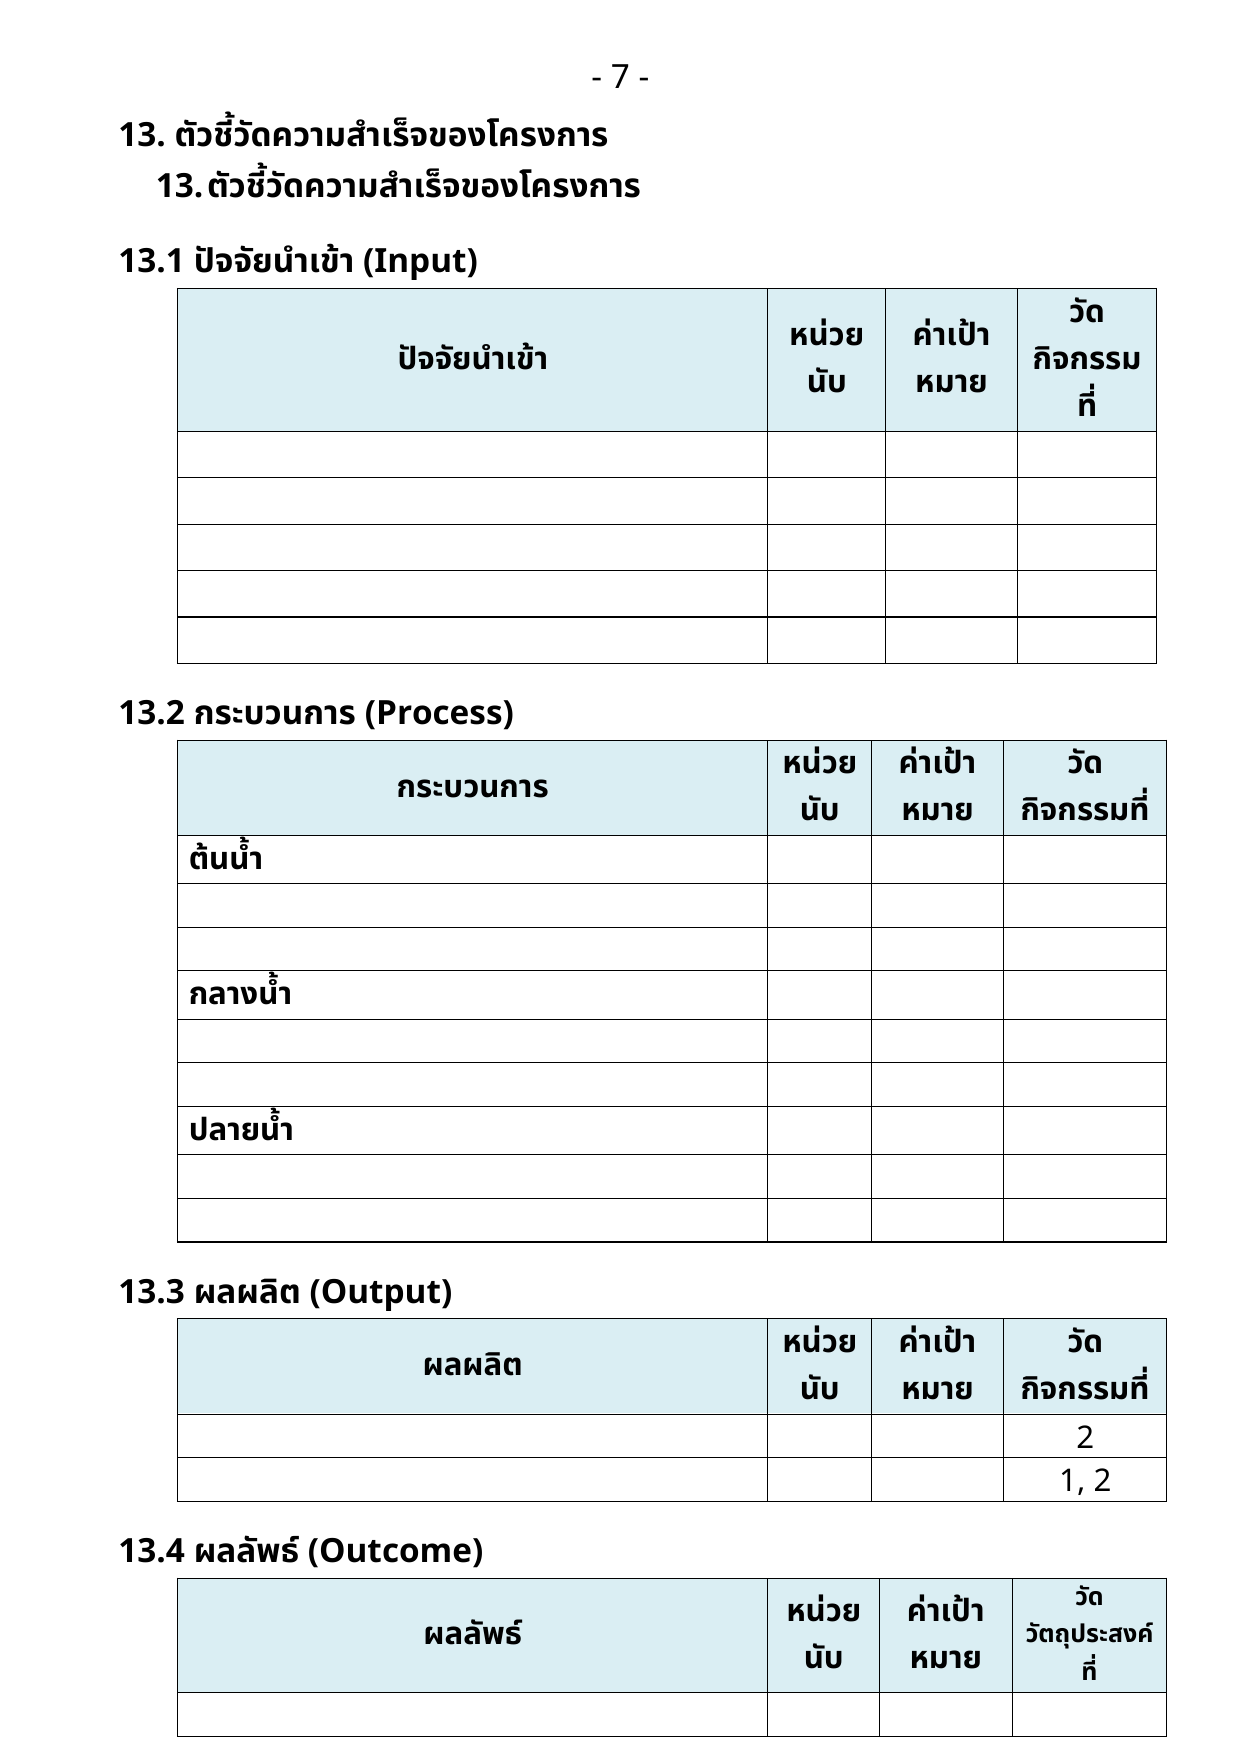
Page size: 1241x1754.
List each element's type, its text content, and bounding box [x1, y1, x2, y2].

table_cell [768, 1415, 871, 1457]
text 13.3 ผลผลิต (Output) [118, 1267, 1122, 1318]
table_cell [768, 1107, 871, 1154]
table_header วัดกิจกรรมที่ [1004, 741, 1166, 835]
table_cell [178, 884, 767, 927]
table_cell [178, 928, 767, 970]
text 13.4 ผลลัพธ์ (Outcome) [118, 1527, 1122, 1577]
table_cell [178, 618, 767, 663]
table_cell [768, 432, 885, 477]
table_cell กลางน้ำ [178, 971, 767, 1019]
table_cell [872, 1107, 1003, 1154]
table_cell [872, 1020, 1003, 1062]
table_header หน่วยนับ [768, 289, 885, 431]
table_header หน่วยนับ [768, 741, 871, 835]
table_cell [1013, 1693, 1166, 1736]
table_cell [880, 1693, 1012, 1736]
table_cell [886, 618, 1017, 663]
table_cell [768, 571, 885, 616]
table_cell [768, 1458, 871, 1501]
text 13. ตัวชี้วัดความสำเร็จของโครงการ [118, 111, 1122, 162]
table_cell [1004, 1020, 1166, 1062]
table_cell [886, 525, 1017, 570]
table_cell [872, 884, 1003, 927]
table_header ปัจจัยนำเข้า [178, 289, 767, 431]
table_cell [872, 1199, 1003, 1241]
table_cell [1018, 571, 1156, 616]
table_header วัดกิจกรรมที่ [1018, 289, 1156, 431]
table_header วัดกิจกรรมที่ [1004, 1319, 1166, 1413]
table_cell [886, 432, 1017, 477]
table_cell [768, 836, 871, 883]
table_cell [1018, 618, 1156, 663]
table_cell [886, 478, 1017, 523]
table_cell [1018, 525, 1156, 570]
table_cell [1004, 1155, 1166, 1198]
table_header หน่วยนับ [768, 1579, 879, 1692]
table_header ค่าเป้าหมาย [880, 1579, 1012, 1692]
table_cell [178, 478, 767, 523]
table_cell [178, 1199, 767, 1241]
table_cell [872, 1155, 1003, 1198]
table_header ค่าเป้าหมาย [886, 289, 1017, 431]
table_cell [178, 571, 767, 616]
table_cell [768, 1155, 871, 1198]
table_cell [1004, 928, 1166, 970]
table_cell [1018, 432, 1156, 477]
table_cell [872, 928, 1003, 970]
table_cell [872, 1415, 1003, 1457]
table_header วัดวัตถุประสงค์ที่ [1013, 1579, 1166, 1692]
table_cell [768, 928, 871, 970]
table_cell [178, 1155, 767, 1198]
table_cell [1004, 1199, 1166, 1241]
table_cell [1018, 478, 1156, 523]
table_cell [768, 618, 885, 663]
table_cell [178, 1415, 767, 1457]
table_cell [768, 884, 871, 927]
table_cell 1, 2 [1004, 1458, 1166, 1501]
table_cell [1004, 836, 1166, 883]
table_cell 2 [1004, 1415, 1166, 1457]
table_cell [178, 1458, 767, 1501]
table_header กระบวนการ [178, 741, 767, 835]
table_cell [886, 571, 1017, 616]
text 13.2 กระบวนการ (Process) [118, 689, 1122, 739]
table_cell [768, 1020, 871, 1062]
table_cell [1004, 971, 1166, 1019]
table_cell [768, 525, 885, 570]
table_cell [1004, 884, 1166, 927]
table_header ผลลัพธ์ [178, 1579, 767, 1692]
table_cell [178, 1020, 767, 1062]
table_cell [872, 971, 1003, 1019]
table_cell [768, 478, 885, 523]
table_cell [768, 1063, 871, 1106]
table_cell [1004, 1107, 1166, 1154]
table_header ค่าเป้าหมาย [872, 741, 1003, 835]
list ตัวชี้วัดความสำเร็จของโครงการ [156, 162, 1122, 212]
table_cell [768, 1693, 879, 1736]
table_cell [178, 1063, 767, 1106]
table_header ค่าเป้าหมาย [872, 1319, 1003, 1413]
table_cell [1004, 1063, 1166, 1106]
table_cell [178, 1693, 767, 1736]
table_header หน่วยนับ [768, 1319, 871, 1413]
table_cell ต้นน้ำ [178, 836, 767, 883]
table_cell [768, 1199, 871, 1241]
table_cell [768, 971, 871, 1019]
table_cell [872, 1063, 1003, 1106]
table_cell [872, 1458, 1003, 1501]
table_cell [178, 525, 767, 570]
table_cell ปลายน้ำ [178, 1107, 767, 1154]
text 13.1 ปัจจัยนำเข้า (Input) [118, 237, 1122, 288]
table_header ผลผลิต [178, 1319, 767, 1413]
table_cell [872, 836, 1003, 883]
table_cell [178, 432, 767, 477]
